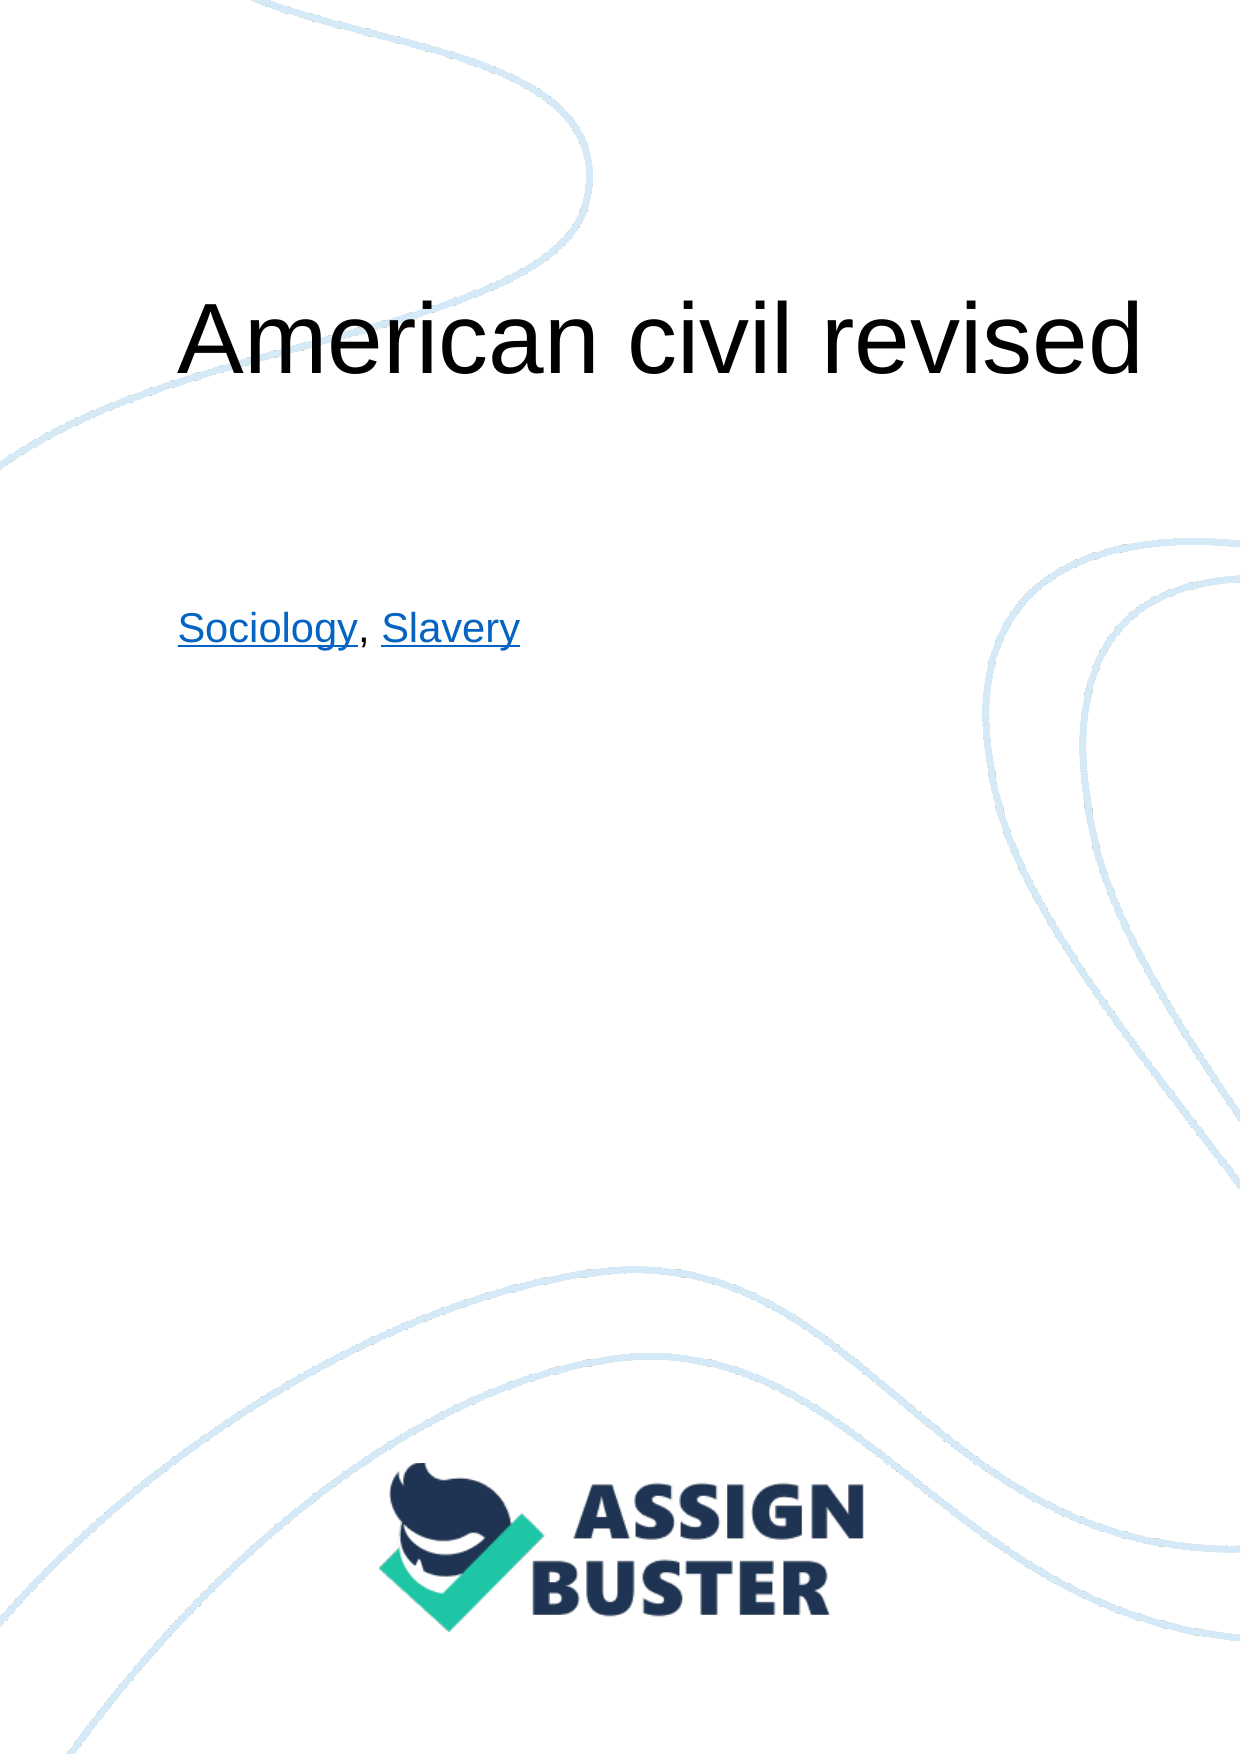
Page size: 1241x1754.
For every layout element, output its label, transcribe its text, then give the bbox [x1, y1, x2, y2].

picture [0, 0, 1241, 1754]
text Sociology, Slavery [177, 604, 1152, 652]
subtitle American civil revised [177, 279, 1152, 394]
